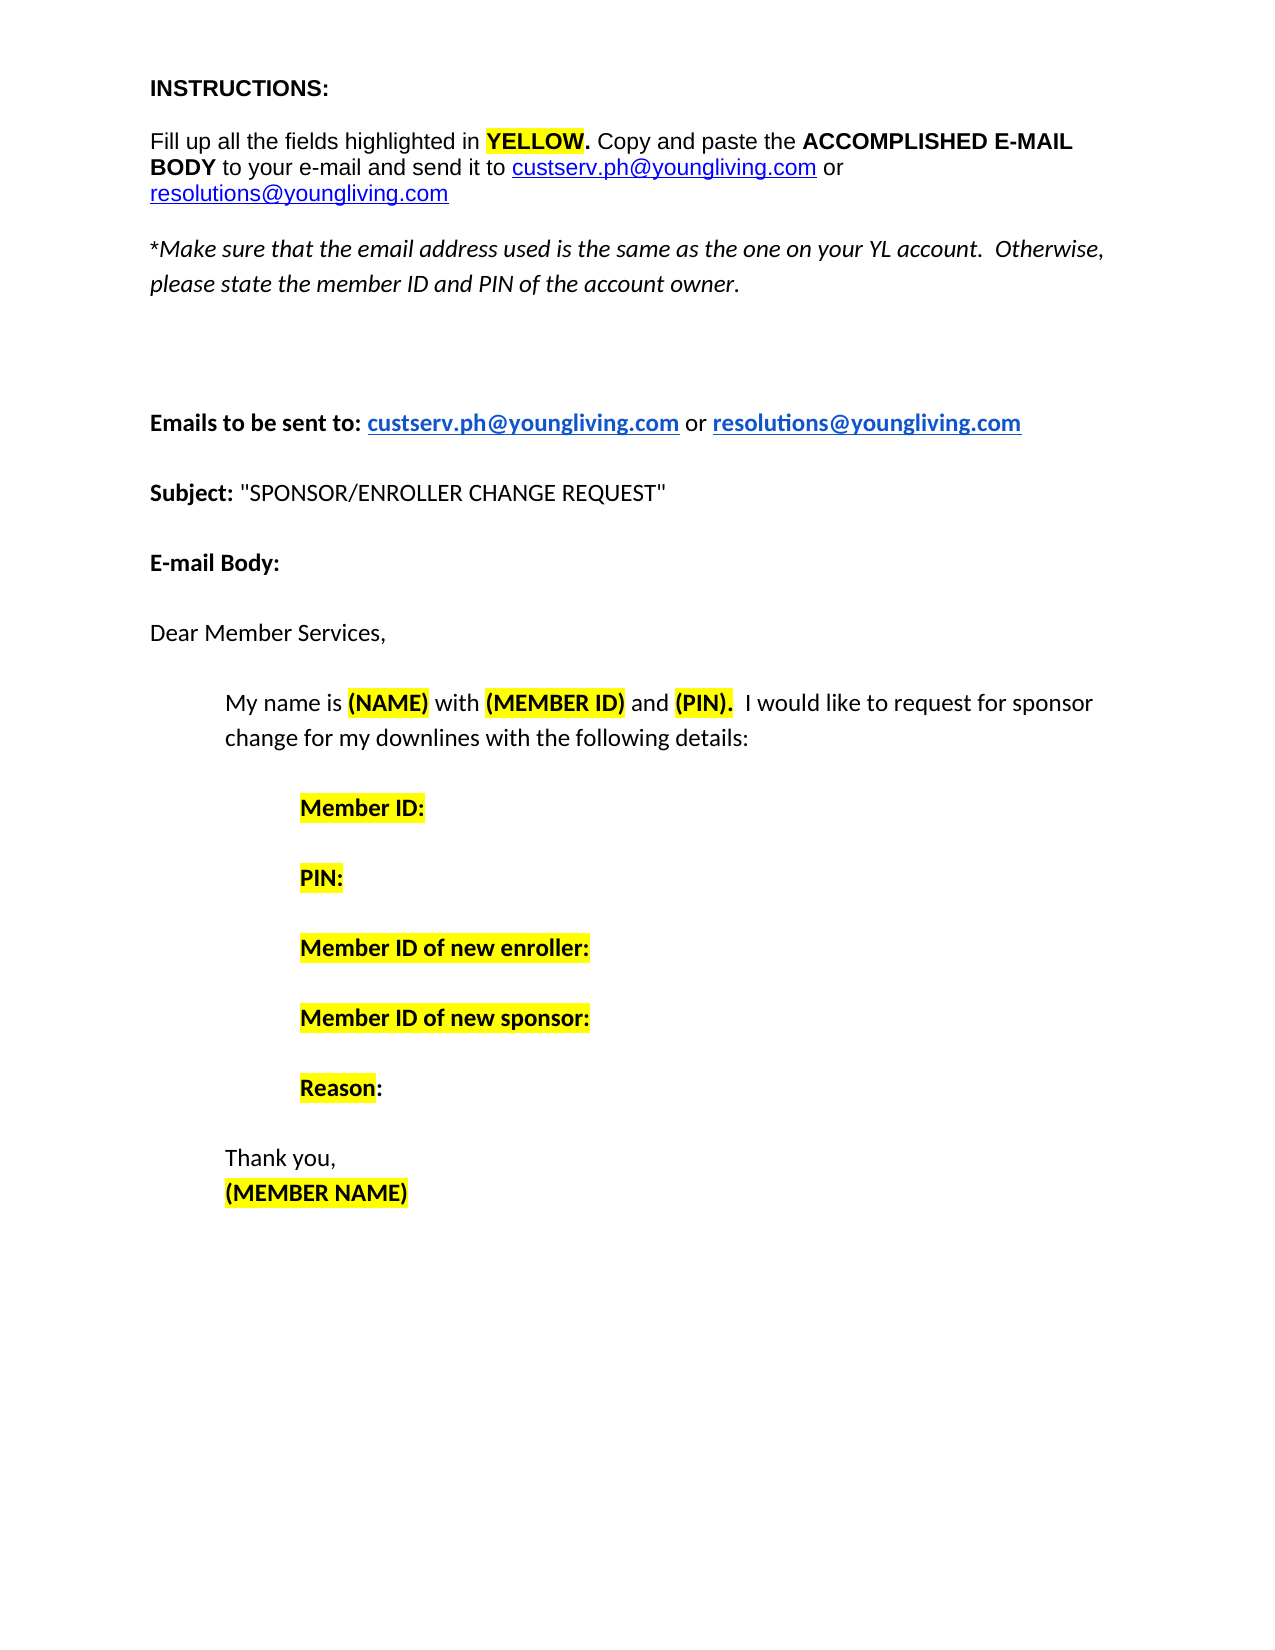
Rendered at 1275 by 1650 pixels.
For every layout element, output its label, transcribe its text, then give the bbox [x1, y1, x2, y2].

text PIN: [300, 862, 1125, 893]
text Thank you, [150, 1142, 1125, 1173]
text My name is (NAME) with (MEMBER ID) and (PIN). I would like to request for sponsor change for my downlines with the following details: [225, 687, 1125, 753]
text Subject: "SPONSOR/ENROLLER CHANGE REQUEST" [150, 477, 1125, 508]
text Emails to be sent to: custserv.ph@youngliving.com or resolutions@youngliving.com [150, 407, 1125, 438]
text Dear Member Services, [150, 617, 1125, 648]
text Member ID of new sponsor: [225, 1002, 1125, 1033]
text E-mail Body: [150, 547, 1125, 578]
text Reason: [225, 1072, 1125, 1103]
text (MEMBER NAME) [150, 1177, 1125, 1208]
text Member ID: [225, 792, 1125, 823]
text Member ID of new enroller: [225, 932, 1125, 963]
